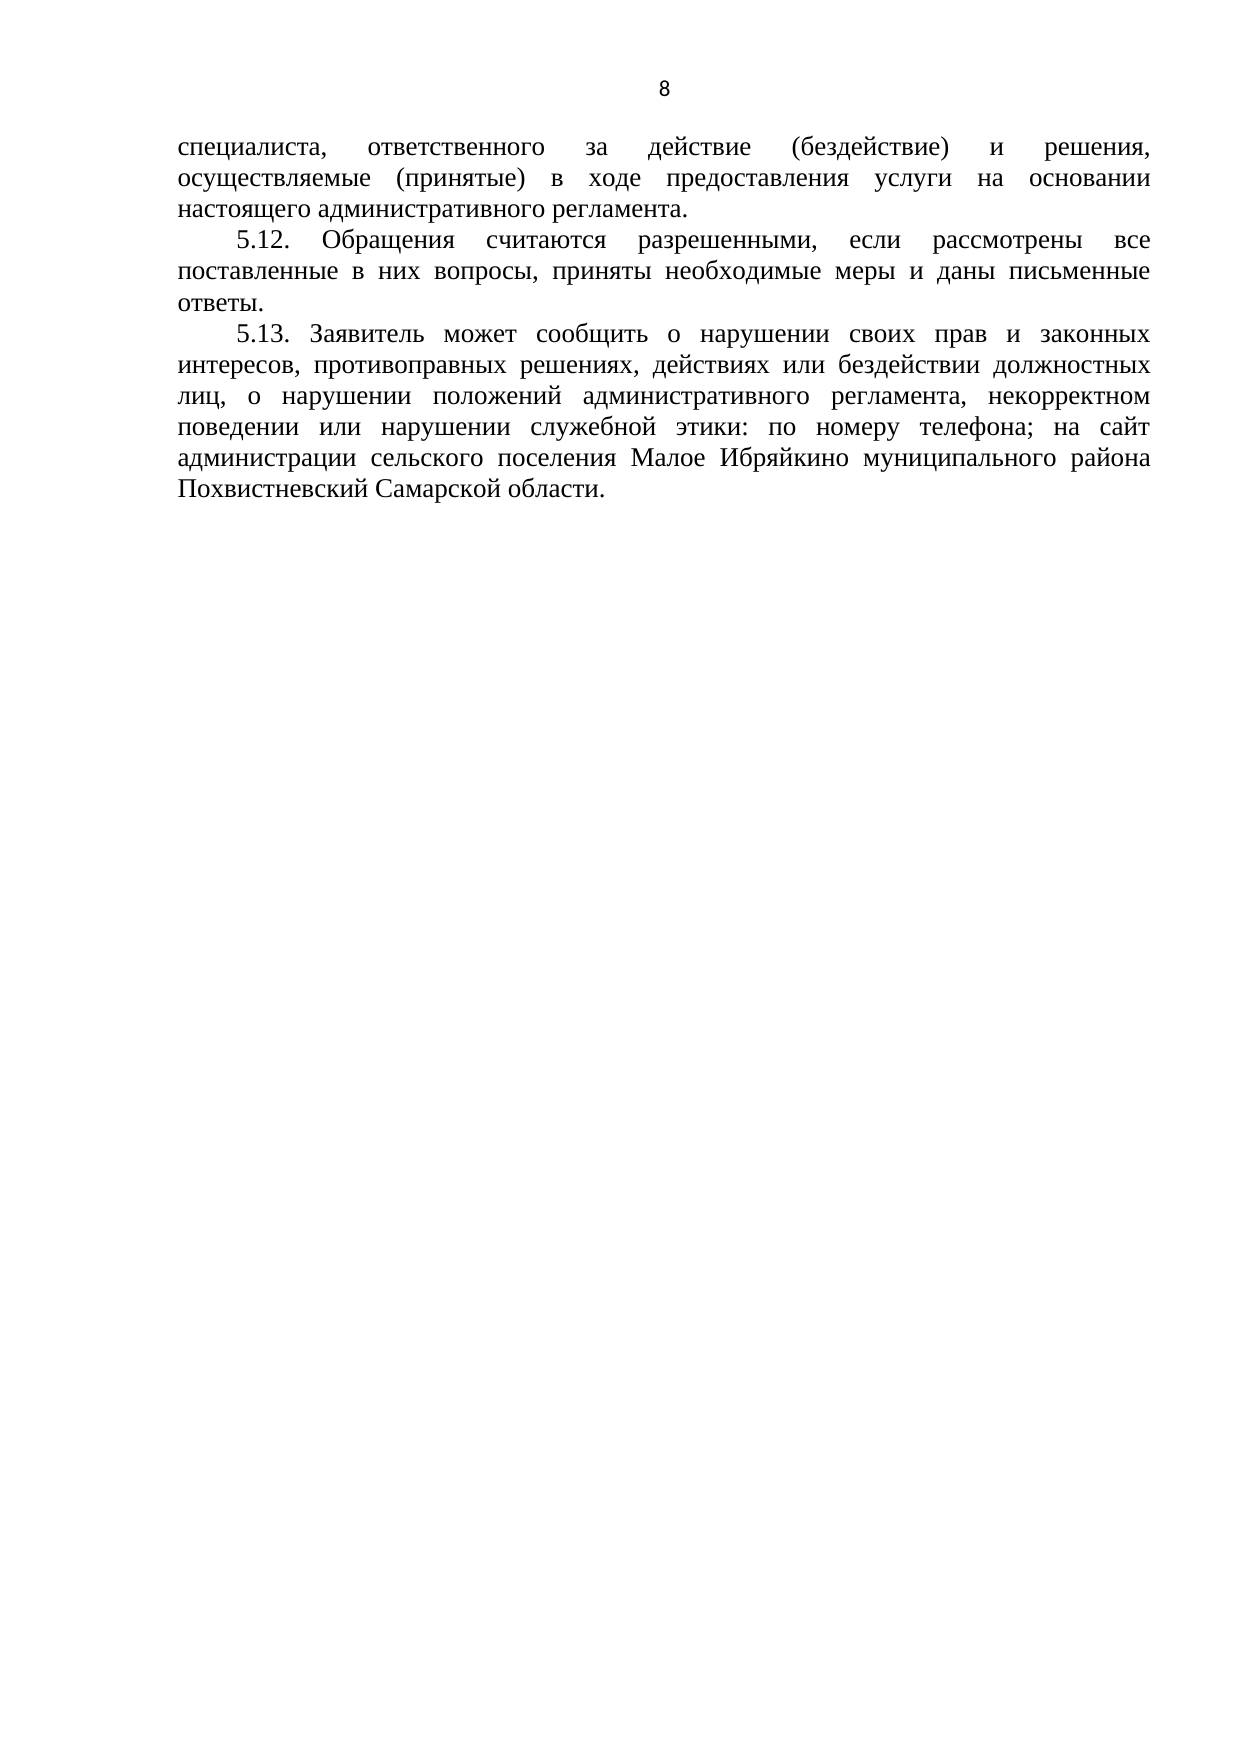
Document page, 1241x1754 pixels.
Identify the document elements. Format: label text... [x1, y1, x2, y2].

text 5.12. Обращения считаются разрешенными, если рассмотрены все поставленные в них вопросы, приняты необходимые меры и даны письменные ответы. [177, 223, 1152, 317]
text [177, 130, 1152, 223]
text 5.13. Заявитель может сообщить о нарушении своих прав и законных интересов, противоправных решениях, действиях или бездействии должностных лиц, о нарушении положений административного регламента, некорректном поведении или нарушении служебной этики: по номеру телефона; на сайт администрации сельского поселения Малое Ибряйкино муниципального района Похвистневский Самарской области. [177, 317, 1152, 504]
